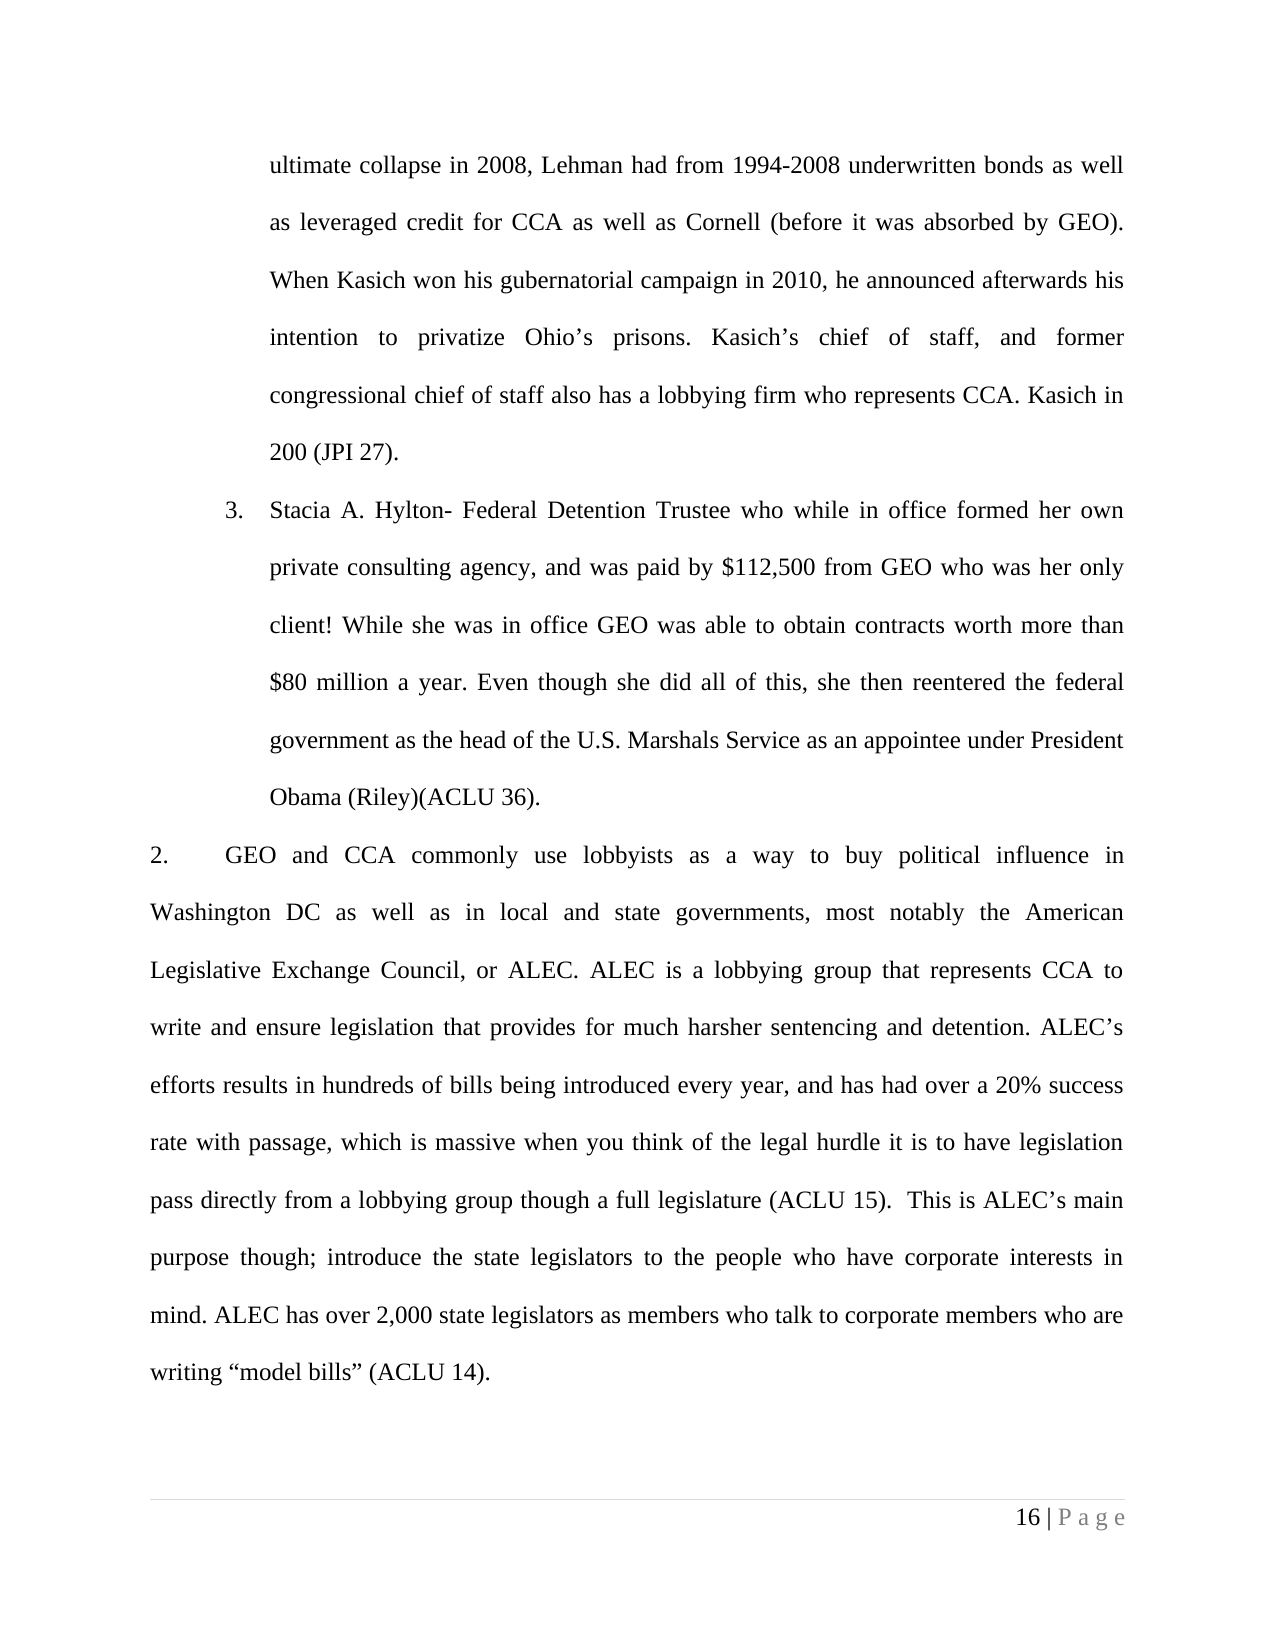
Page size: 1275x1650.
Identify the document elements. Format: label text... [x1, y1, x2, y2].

list Stacia A. Hylton- Federal Detention Trustee who while in office formed her own private consulting agency, and was paid by $112,500 from GEO who was her only client! While she was in office GEO was able to obtain contracts worth more than $80 million a year. Even though she did all of this, she then reentered the federal government as the head of the U.S. Marshals Service as an appointee under President Obama (Riley)(ACLU 36). [225, 495, 1125, 811]
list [225, 150, 1125, 466]
text 2. GEO and CCA commonly use lobbyists as a way to buy political influence in Washington DC as well as in local and state governments, most notably the American Legislative Exchange Council, or ALEC. ALEC is a lobbying group that represents CCA to write and ensure legislation that provides for much harsher sentencing and detention. ALEC’s efforts results in hundreds of bills being introduced every year, and has had over a 20% success rate with passage, which is massive when you think of the legal hurdle it is to have legislation pass directly from a lobbying group though a full legislature (ACLU 15). This is ALEC’s main purpose though; introduce the state legislators to the people who have corporate interests in mind. ALEC has over 2,000 state legislators as members who talk to corporate members who are writing “model bills” (ACLU 14). [150, 840, 1125, 1386]
